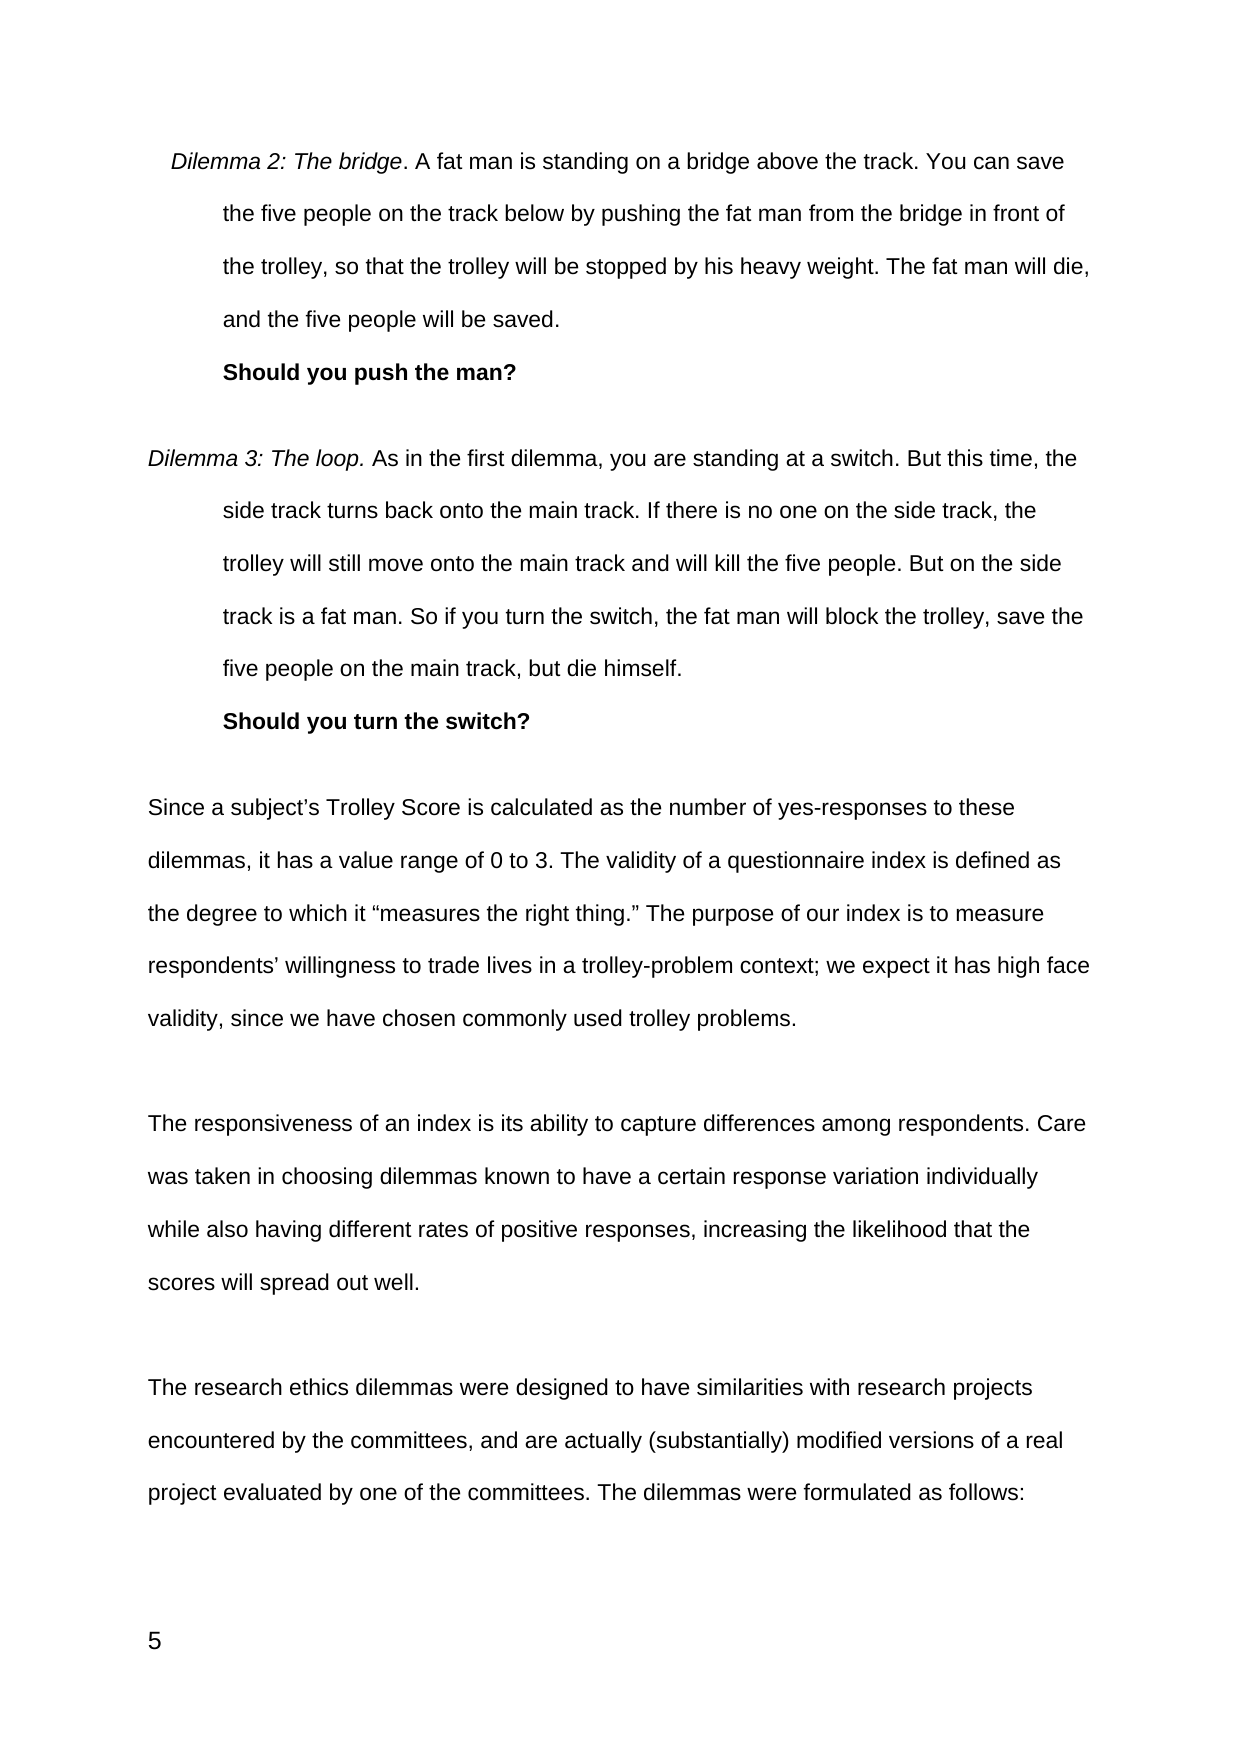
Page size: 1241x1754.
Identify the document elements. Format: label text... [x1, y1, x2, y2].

text The responsiveness of an index is its ability to capture differences among respondents. Care was taken in choosing dilemmas known to have a certain response variation individually while also having different rates of positive responses, increasing the likelihood that the scores will spread out well. [148, 1110, 1093, 1295]
text Since a subject’s Trolley Score is calculated as the number of yes-responses to these dilemmas, it has a value range of 0 to 3. The validity of a questionnaire index is defined as the degree to which it “measures the right thing.” The purpose of our index is to measure respondents’ willingness to trade lives in a trolley-problem context; we expect it has high face validity, since we have chosen commonly used trolley problems. [148, 794, 1093, 1031]
text Dilemma 3: The loop. As in the first dilemma, you are standing at a switch. But this time, the side track turns back onto the main track. If there is no one on the side track, the trolley will still move onto the main track and will kill the five people. But on the side track is a fat man. So if you turn the switch, the fat man will block the trolley, save the five people on the main track, but die himself. Should you turn the switch? [148, 444, 1093, 734]
text Dilemma 2: The bridge. A fat man is standing on a bridge above the track. You can save the five people on the track below by pushing the fat man from the bridge in front of the trolley, so that the trolley will be stopped by his heavy weight. The fat man will die, and the five people will be saved. Should you push the man? [148, 148, 1093, 385]
text The research ethics dilemmas were designed to have similarities with research projects encountered by the committees, and are actually (substantially) modified versions of a real project evaluated by one of the committees. The dilemmas were formulated as follows: [148, 1374, 1093, 1506]
